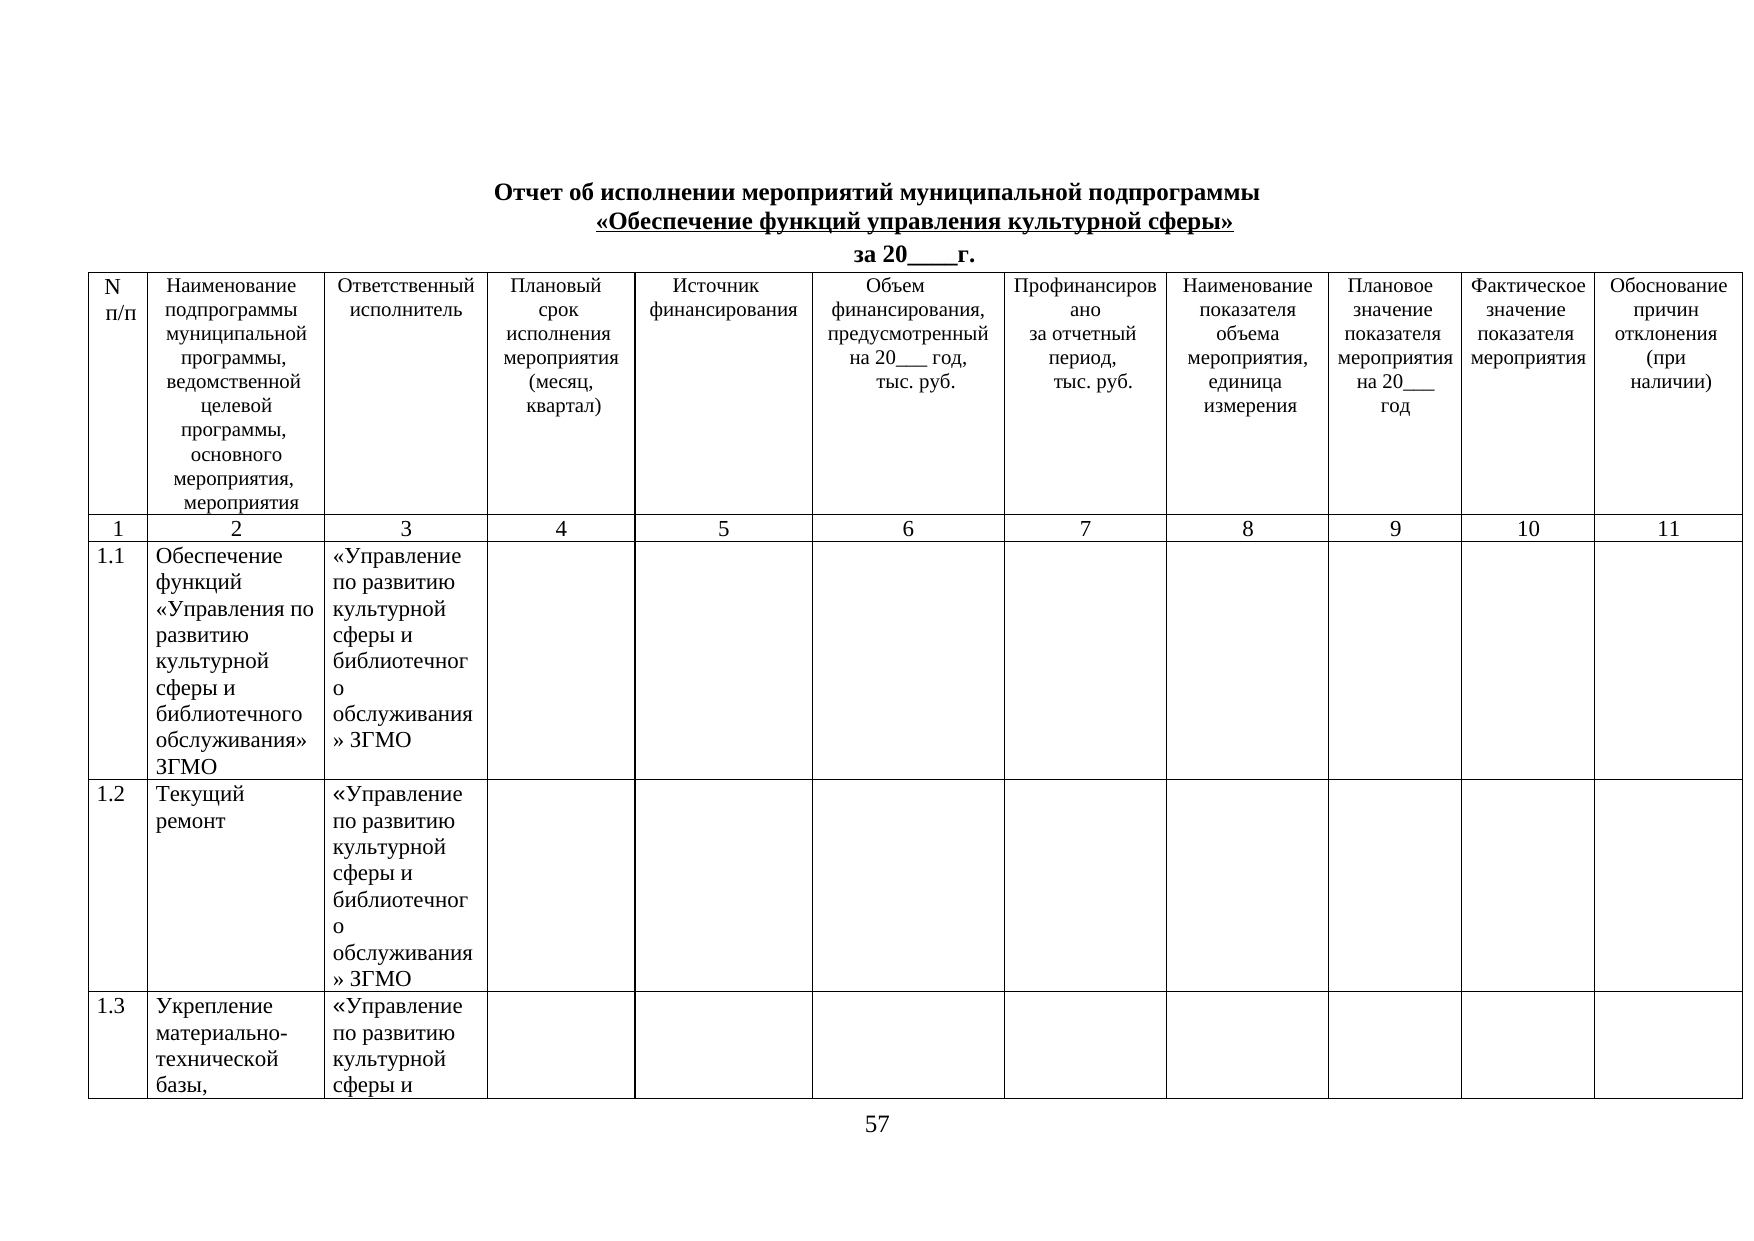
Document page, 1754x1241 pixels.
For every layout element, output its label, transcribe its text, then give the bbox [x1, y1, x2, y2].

table_header Фактическое значение показателя мероприятия [1462, 273, 1594, 514]
table_cell [813, 542, 1004, 779]
table_cell 1.2 [89, 780, 147, 991]
table_cell [813, 780, 1004, 991]
table_header Источник финансирования [636, 273, 812, 514]
table_cell «Управление по развитию культурной сферы и библиотечного обслуживания» ЗГМО [325, 542, 487, 779]
table_header Плановое значение показателя мероприятия на 20___ год [1329, 273, 1461, 514]
table_cell [488, 780, 634, 991]
table_header Профинансировано за отчетный период, тыс. руб. [1005, 273, 1166, 514]
text «Обеспечение функций управления культурной сферы» [118, 206, 1636, 235]
table_cell [1595, 780, 1742, 991]
table_cell [1005, 542, 1166, 779]
table_cell [1462, 542, 1594, 779]
table_cell 4 [488, 515, 634, 541]
table_cell 6 [813, 515, 1004, 541]
table_cell [1462, 780, 1594, 991]
table_cell [1329, 542, 1461, 779]
table_cell [1462, 992, 1594, 1098]
table_header N п/п [89, 273, 147, 514]
table_cell [1167, 542, 1328, 779]
table_cell 10 [1462, 515, 1594, 541]
table_header Ответственный исполнитель [325, 273, 487, 514]
text Отчет об исполнении мероприятий муниципальной подпрограммы [118, 177, 1636, 206]
table_header Наименование показателя объема мероприятия, единица измерения [1167, 273, 1328, 514]
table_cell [148, 992, 324, 1098]
table_cell [488, 992, 634, 1098]
table_cell [1595, 542, 1742, 779]
table_cell [1005, 992, 1166, 1098]
table_cell [813, 992, 1004, 1098]
table_cell 1 [89, 515, 147, 541]
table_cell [325, 992, 487, 1098]
table_cell 9 [1329, 515, 1461, 541]
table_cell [325, 780, 487, 991]
table_cell [1595, 992, 1742, 1098]
table_cell [488, 542, 634, 779]
table_cell 8 [1167, 515, 1328, 541]
table_header Плановый срок исполнения мероприятия (месяц, квартал) [488, 273, 634, 514]
table_header Обоснование причин отклонения (при наличии) [1595, 273, 1742, 514]
text за 20____г. [118, 239, 1636, 268]
table_header Наименование подпрограммы муниципальной программы, ведомственной целевой программы, основного мероприятия, мероприятия [148, 273, 324, 514]
table_cell 1.3 [89, 992, 147, 1098]
table_cell [1005, 780, 1166, 991]
table_cell 7 [1005, 515, 1166, 541]
table_cell [1167, 780, 1328, 991]
table_cell [636, 780, 812, 991]
table_cell [636, 542, 812, 779]
table_cell 2 [148, 515, 324, 541]
table_cell [636, 992, 812, 1098]
table_cell 1.1 [89, 542, 147, 779]
table_cell 3 [325, 515, 487, 541]
table_cell Текущий ремонт [148, 780, 324, 991]
table_cell Обеспечение функций «Управления по развитию культурной сферы и библиотечного обслуживания» ЗГМО [148, 542, 324, 779]
table_header Объем финансирования, предусмотренный на 20___ год, тыс. руб. [813, 273, 1004, 514]
table_cell 11 [1595, 515, 1742, 541]
table_cell [1329, 992, 1461, 1098]
table_cell [1167, 992, 1328, 1098]
table_cell [1329, 780, 1461, 991]
table_cell 5 [636, 515, 812, 541]
